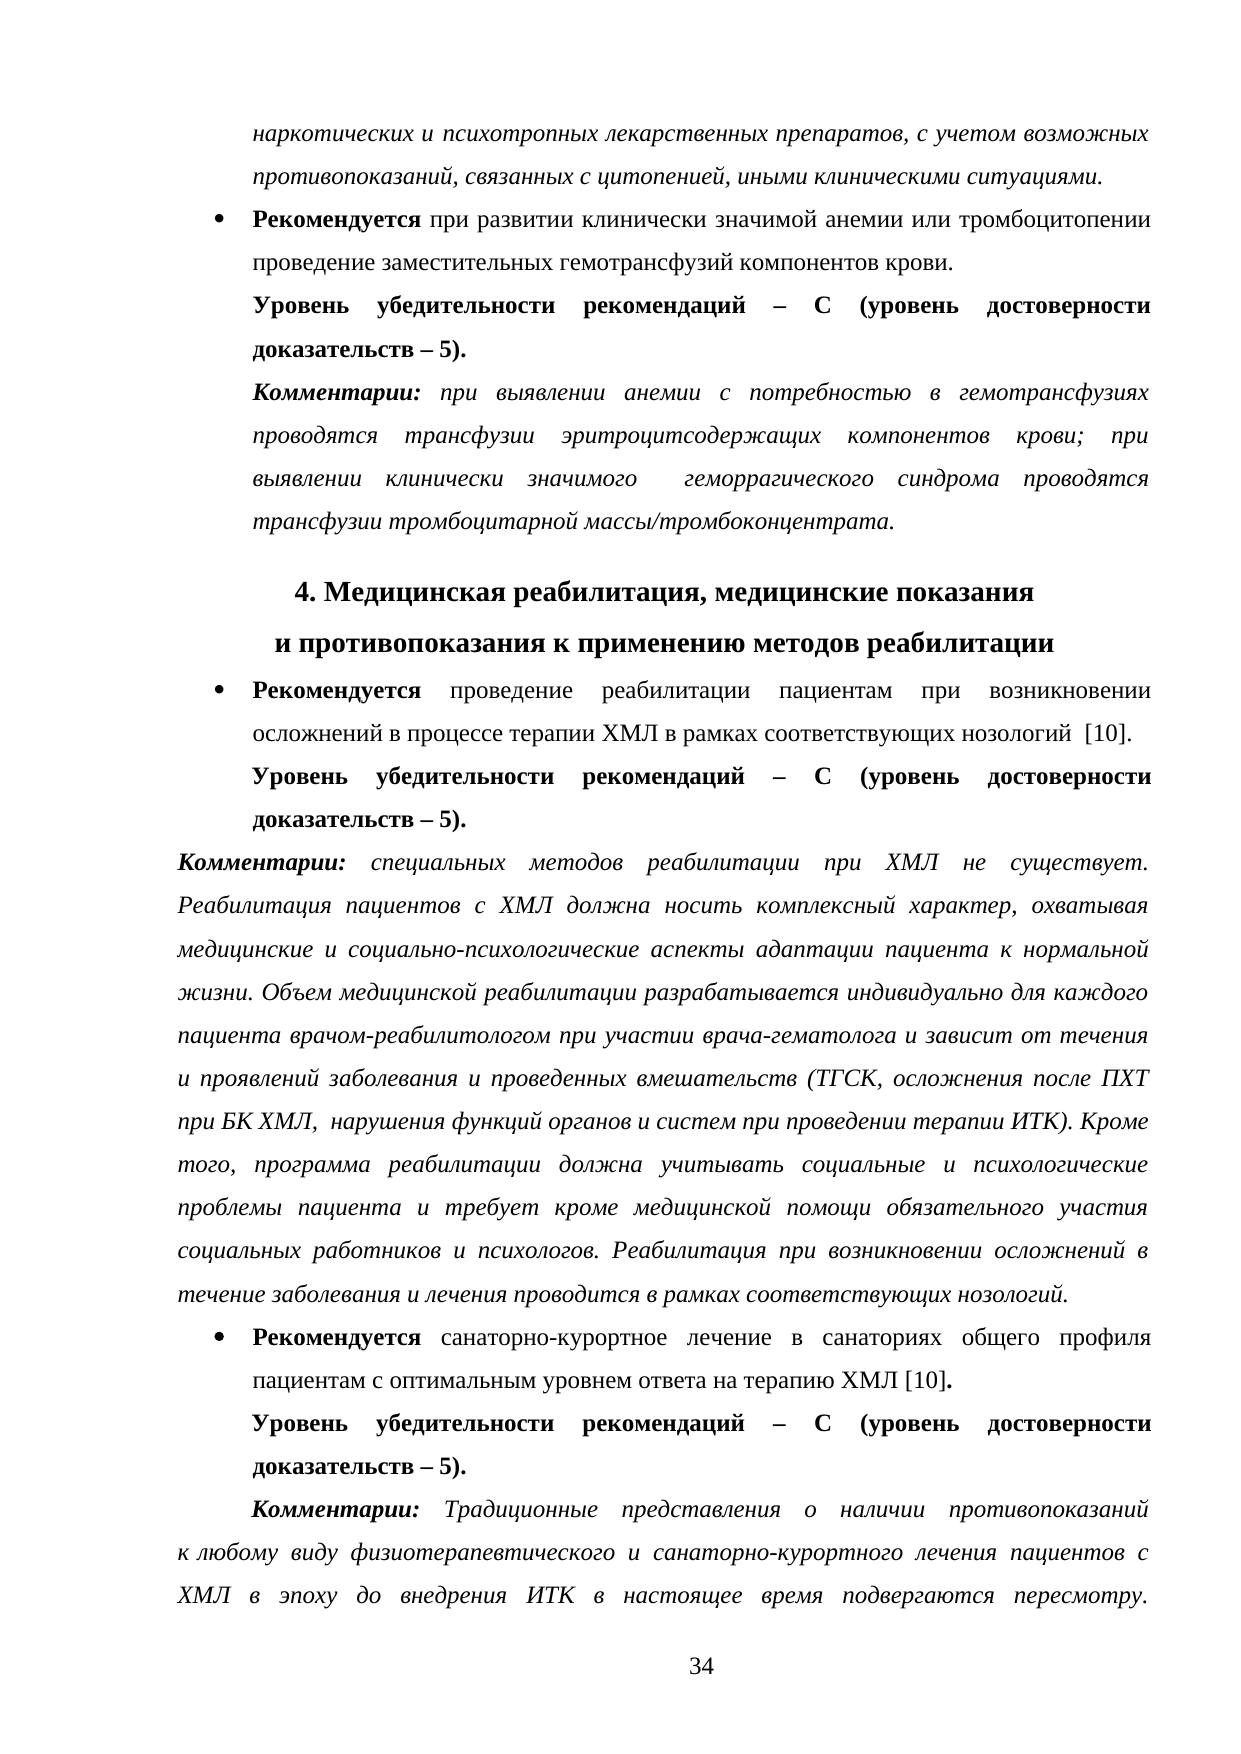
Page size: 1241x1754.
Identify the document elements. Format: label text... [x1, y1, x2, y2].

list Рекомендуется санаторно-курортное лечение в санаториях общего профиля пациентам с оптимальным уровнем ответа на терапию ХМЛ [10]. [215, 1322, 1152, 1394]
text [177, 1494, 1152, 1609]
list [252, 118, 1152, 190]
list Рекомендуется проведение реабилитации пациентам при возникновении осложнений в процессе терапии ХМЛ в рамках соответствующих нозологий [10]. [215, 675, 1152, 747]
text 4. Медицинская реабилитация, медицинские показания и противопоказания к применению методов реабилитации [177, 574, 1152, 658]
list Рекомендуется при развитии клинически значимой анемии или тромбоцитопении проведение заместительных гемотрансфузий компонентов крови. [215, 204, 1152, 276]
text Уровень убедительности рекомендаций – C (уровень достоверности доказательств – 5). [251, 1408, 1152, 1480]
text Комментарии: специальных методов реабилитации при ХМЛ не существует. Реабилитация пациентов с ХМЛ должна носить комплексный характер, охватывая медицинские и социально-психологические аспекты адаптации пациента к нормальной жизни. Объем медицинской реабилитации разрабатывается индивидуально для каждого пациента врачом-реабилитологом при участии врача-гематолога и зависит от течения и проявлений заболевания и проведенных вмешательств (ТГСК, осложнения после ПХТ при БК ХМЛ, нарушения функций органов и систем при проведении терапии ИТК). Кроме того, программа реабилитации должна учитывать социальные и психологические проблемы пациента и требует кроме медицинской помощи обязательного участия социальных работников и психологов. Реабилитация при возникновении осложнений в течение заболевания и лечения проводится в рамках соответствующих нозологий. [177, 847, 1152, 1307]
list Комментарии: при выявлении анемии с потребностью в гемотрансфузиях проводятся трансфузии эритроцитсодержащих компонентов крови; при выявлении клинически значимого геморрагического синдрома проводятся трансфузии тромбоцитарной массы/тромбоконцентрата. [252, 377, 1152, 535]
text Уровень убедительности рекомендаций – C (уровень достоверности доказательств – 5). [251, 761, 1152, 833]
list Уровень убедительности рекомендаций – С (уровень достоверности доказательств – 5). [252, 291, 1152, 362]
